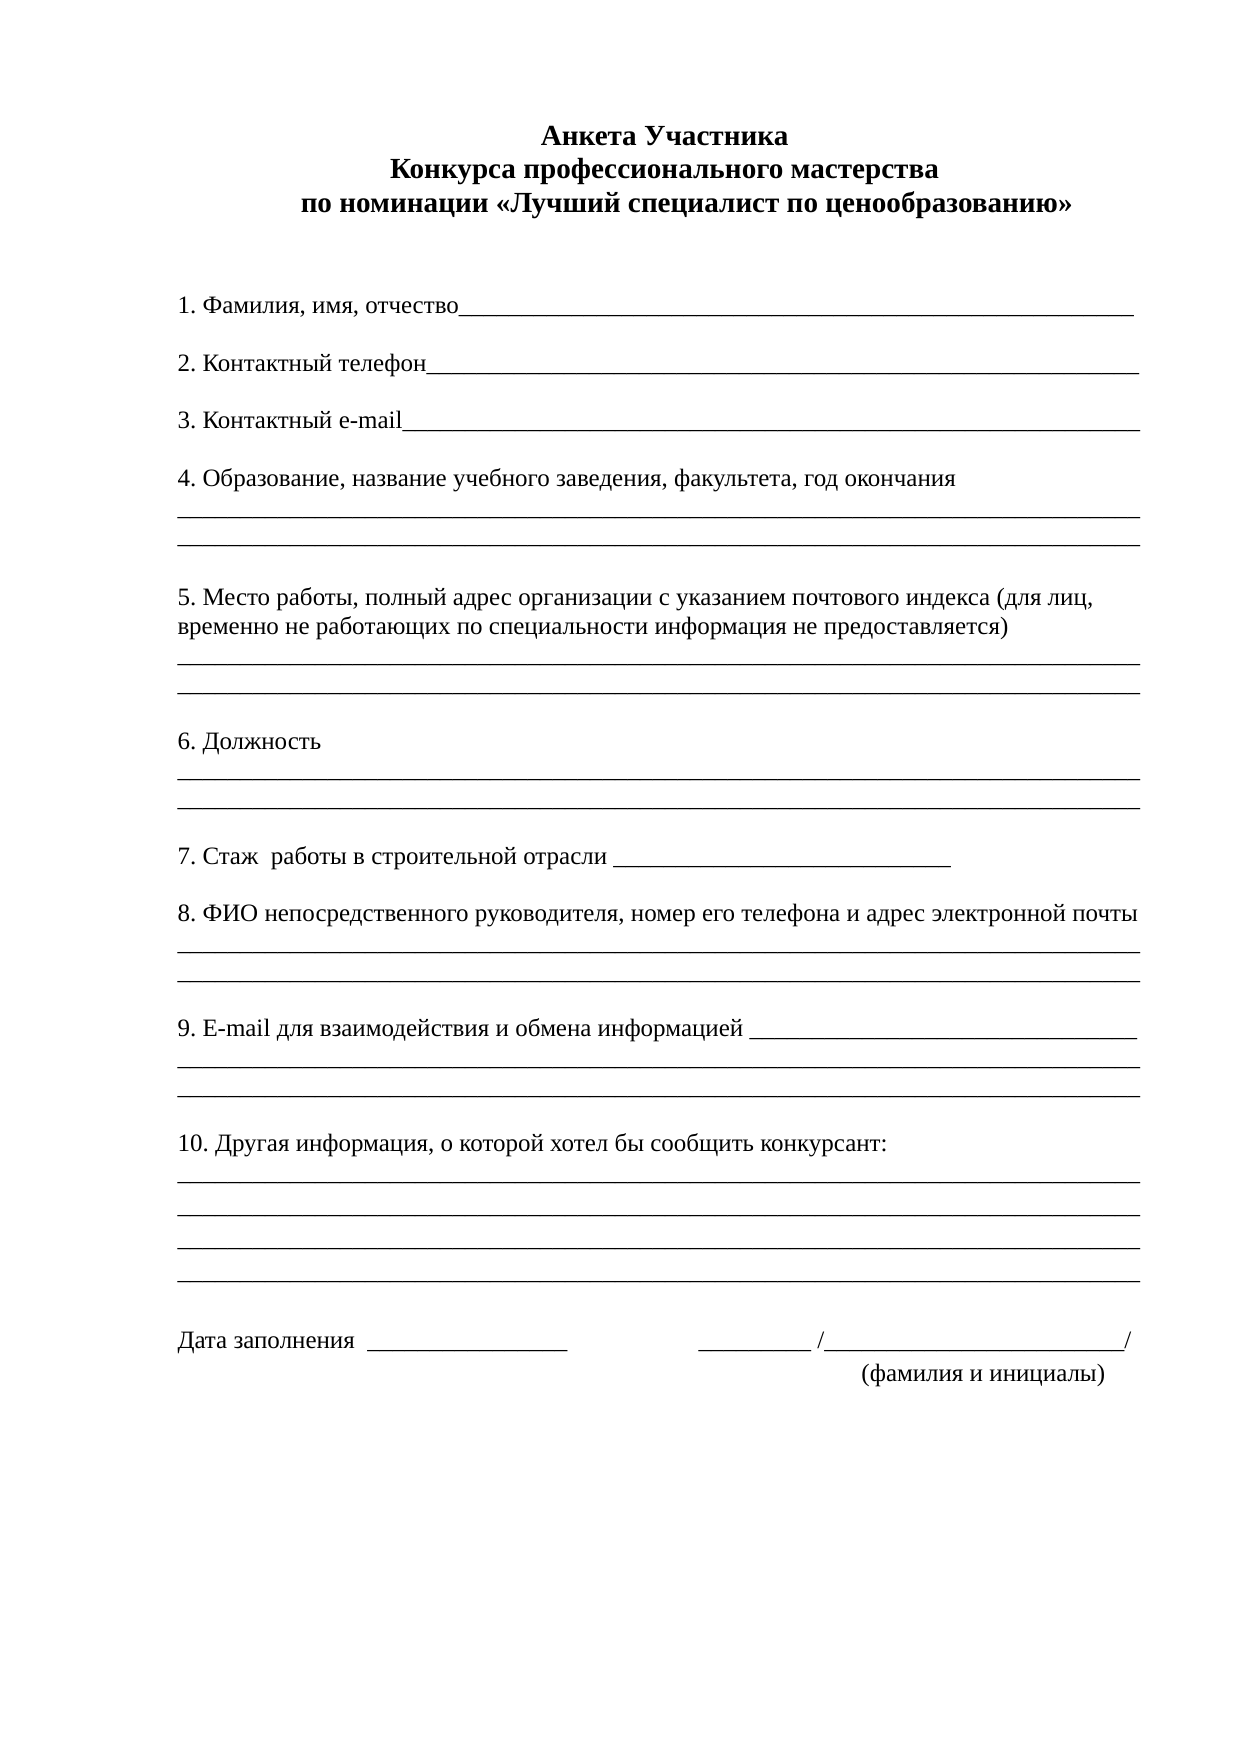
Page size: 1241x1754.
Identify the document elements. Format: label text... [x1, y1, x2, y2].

text 5. Место работы, полный адрес организации с указанием почтового индекса (для лиц, временно не работающих по специальности информация не предоставляется) __________________________________________________________________________________________________________________________________________________________ [177, 582, 1152, 697]
text __________________________________________________________________________________________________________________________________________________________ [177, 492, 1152, 549]
text (фамилия и инициалы) [177, 1358, 1152, 1387]
text по номинации «Лучший специалист по ценообразованию» [177, 185, 1152, 219]
text _____________________________________________________________________________ [177, 956, 1152, 984]
text _____________________________________________________________________________ [177, 783, 1152, 812]
text 10. Другая информация, о которой хотел бы сообщить конкурсант: [177, 1128, 1152, 1157]
text 1. Фамилия, имя, отчество______________________________________________________ [177, 290, 1152, 319]
text 2. Контактный телефон_________________________________________________________ [177, 348, 1152, 377]
text Анкета Участника Конкурса профессионального мастерства [177, 118, 1152, 185]
text 7. Стаж работы в строительной отрасли ___________________________ [177, 841, 1152, 869]
text 9. E-mail для взаимодействия и обмена информацией _______________________________ [177, 1013, 1152, 1042]
text ____________________________________________________________________________________________________________________________________________________________________________________________________________________________________________________________________________________________________________________ [177, 1157, 1152, 1285]
text _____________________________________________________________________________ [177, 1071, 1152, 1099]
text 6. Должность _____________________________________________________________________________ [177, 726, 1152, 783]
text 3. Контактный e-mail___________________________________________________________ [177, 405, 1152, 434]
text Дата заполнения ________________ _________ /________________________/ [177, 1325, 1152, 1354]
text 4. Образование, название учебного заведения, факультета, год окончания [177, 463, 1152, 492]
text _____________________________________________________________________________ [177, 1042, 1152, 1071]
text 8. ФИО непосредственного руководителя, номер его телефона и адрес электронной почты _____________________________________________________________________________ [177, 898, 1152, 956]
